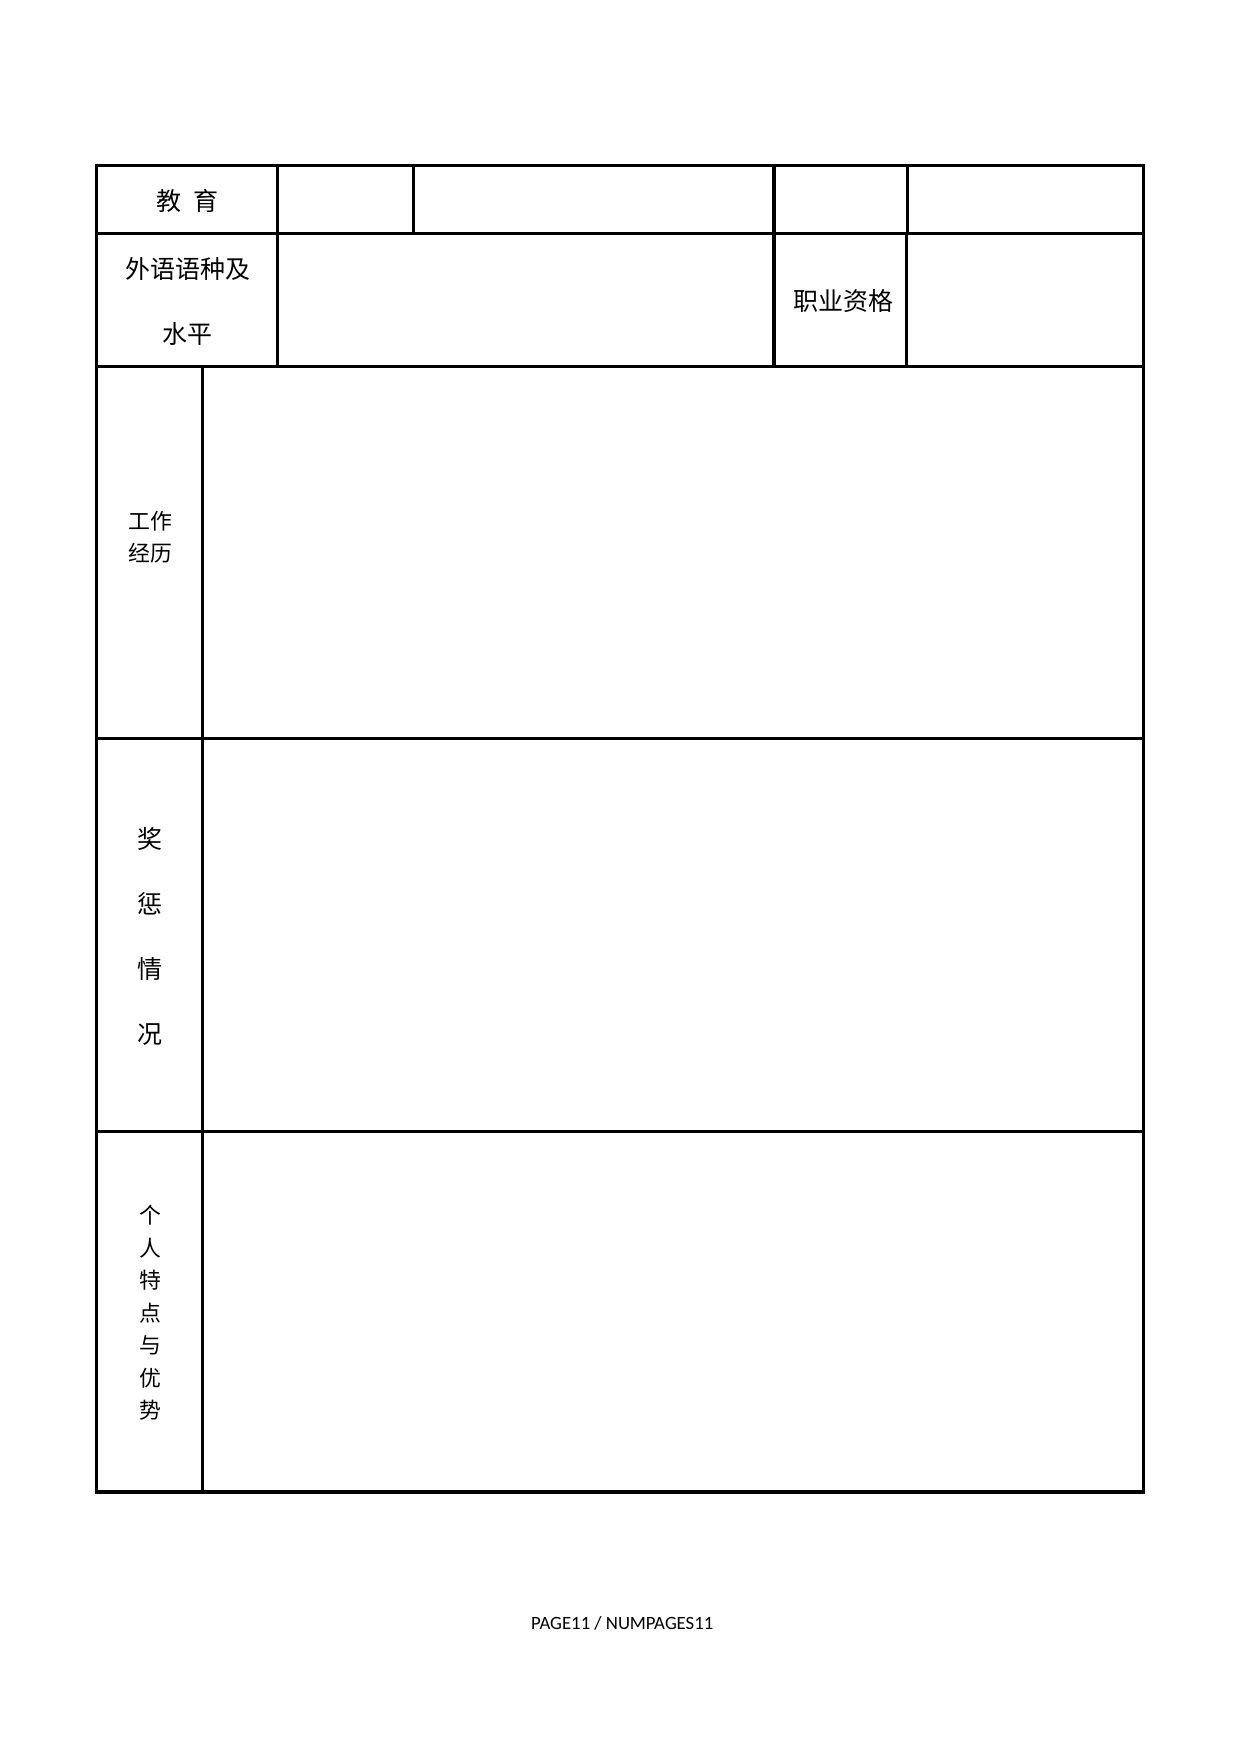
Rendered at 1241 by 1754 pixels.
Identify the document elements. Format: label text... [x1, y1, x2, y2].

table_cell [909, 167, 1142, 232]
table_cell [279, 235, 772, 365]
table_cell [279, 167, 412, 232]
table_cell [204, 368, 1142, 737]
table_cell [204, 1133, 1142, 1490]
table_cell 个 人 特 点 与 优 势 [98, 1133, 201, 1490]
table_cell [204, 740, 1142, 1130]
table_cell 职业资格 [776, 235, 905, 365]
table_cell 外语语种及 水平 [98, 235, 276, 365]
table_cell [415, 167, 772, 232]
table_cell [908, 235, 1142, 365]
table_cell 奖 惩 情 况 [98, 740, 201, 1130]
table_cell 工作 经历 [98, 368, 201, 737]
table_cell [776, 167, 906, 232]
table_cell 在 职 教 育 [98, 167, 276, 232]
